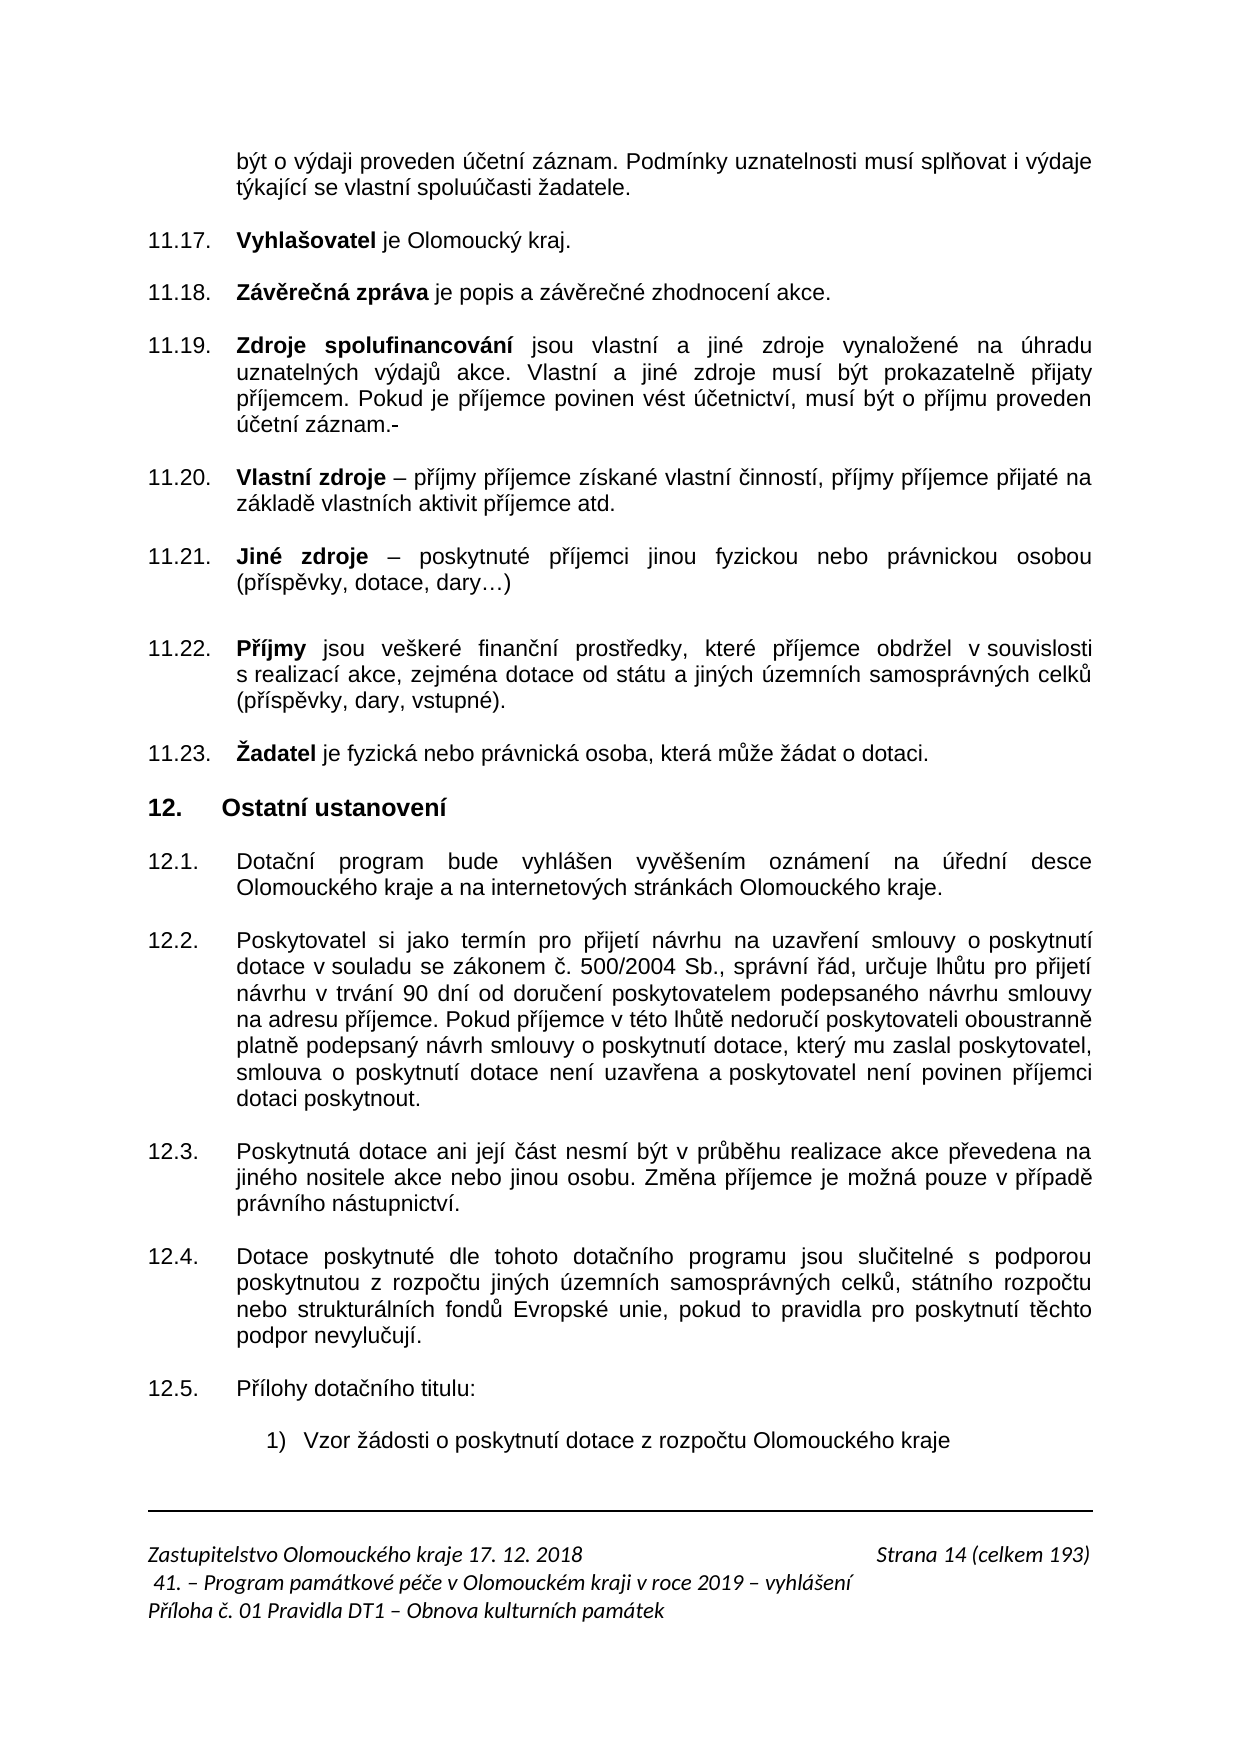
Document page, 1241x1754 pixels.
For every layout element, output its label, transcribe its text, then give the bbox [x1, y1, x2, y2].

list Vlastní zdroje – příjmy příjemce získané vlastní činností, příjmy příjemce přijaté na základě vlastních aktivit příjemce atd. [148, 464, 1093, 517]
list Přílohy dotačního titulu: [148, 1375, 1093, 1401]
list Vyhlašovatel je Olomoucký kraj. [148, 227, 1093, 253]
list Poskytnutá dotace ani její část nesmí být v průběhu realizace akce převedena na jiného nositele akce nebo jinou osobu. Změna příjemce je možná pouze v případě právního nástupnictví. [148, 1138, 1093, 1217]
list Dotační program bude vyhlášen vyvěšením oznámení na úřední desce Olomouckého kraje a na internetových stránkách Olomouckého kraje. [148, 848, 1093, 900]
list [148, 148, 1093, 200]
list Dotace poskytnuté dle tohoto dotačního programu jsou slučitelné s podporou poskytnutou z rozpočtu jiných územních samosprávných celků, státního rozpočtu nebo strukturálních fondů Evropské unie, pokud to pravidla pro poskytnutí těchto podpor nevylučují. [148, 1243, 1093, 1348]
list Poskytovatel si jako termín pro přijetí návrhu na uzavření smlouvy o poskytnutí dotace v souladu se zákonem č. 500/2004 Sb., správní řád, určuje lhůtu pro přijetí návrhu v trvání 90 dní od doručení poskytovatelem podepsaného návrhu smlouvy na adresu příjemce. Pokud příjemce v této lhůtě nedoručí poskytovateli oboustranně platně podepsaný návrh smlouvy o poskytnutí dotace, který mu zaslal poskytovatel, smlouva o poskytnutí dotace není uzavřena a poskytovatel není povinen příjemci dotaci poskytnout. [148, 927, 1093, 1111]
list Ostatní ustanovení [148, 793, 1093, 821]
list Jiné zdroje – poskytnuté příjemci jinou fyzickou nebo právnickou osobou (příspěvky, dotace, dary…) [148, 543, 1093, 596]
list Žadatel je fyzická nebo právnická osoba, která může žádat o dotaci. [148, 740, 1093, 766]
list Příjmy jsou veškeré finanční prostředky, které příjemce obdržel v souvislosti s realizací akce, zejména dotace od státu a jiných územních samosprávných celků (příspěvky, dary, vstupné). [148, 634, 1093, 713]
list Zdroje spolufinancování jsou vlastní a jiné zdroje vynaložené na úhradu uznatelných výdajů akce. Vlastní a jiné zdroje musí být prokazatelně přijaty příjemcem. Pokud je příjemce povinen vést účetnictví, musí být o příjmu proveden účetní záznam. [148, 332, 1093, 437]
list Závěrečná zpráva je popis a závěrečné zhodnocení akce. [148, 279, 1093, 306]
list Vzor žádosti o poskytnutí dotace z rozpočtu Olomouckého kraje [266, 1427, 1093, 1454]
